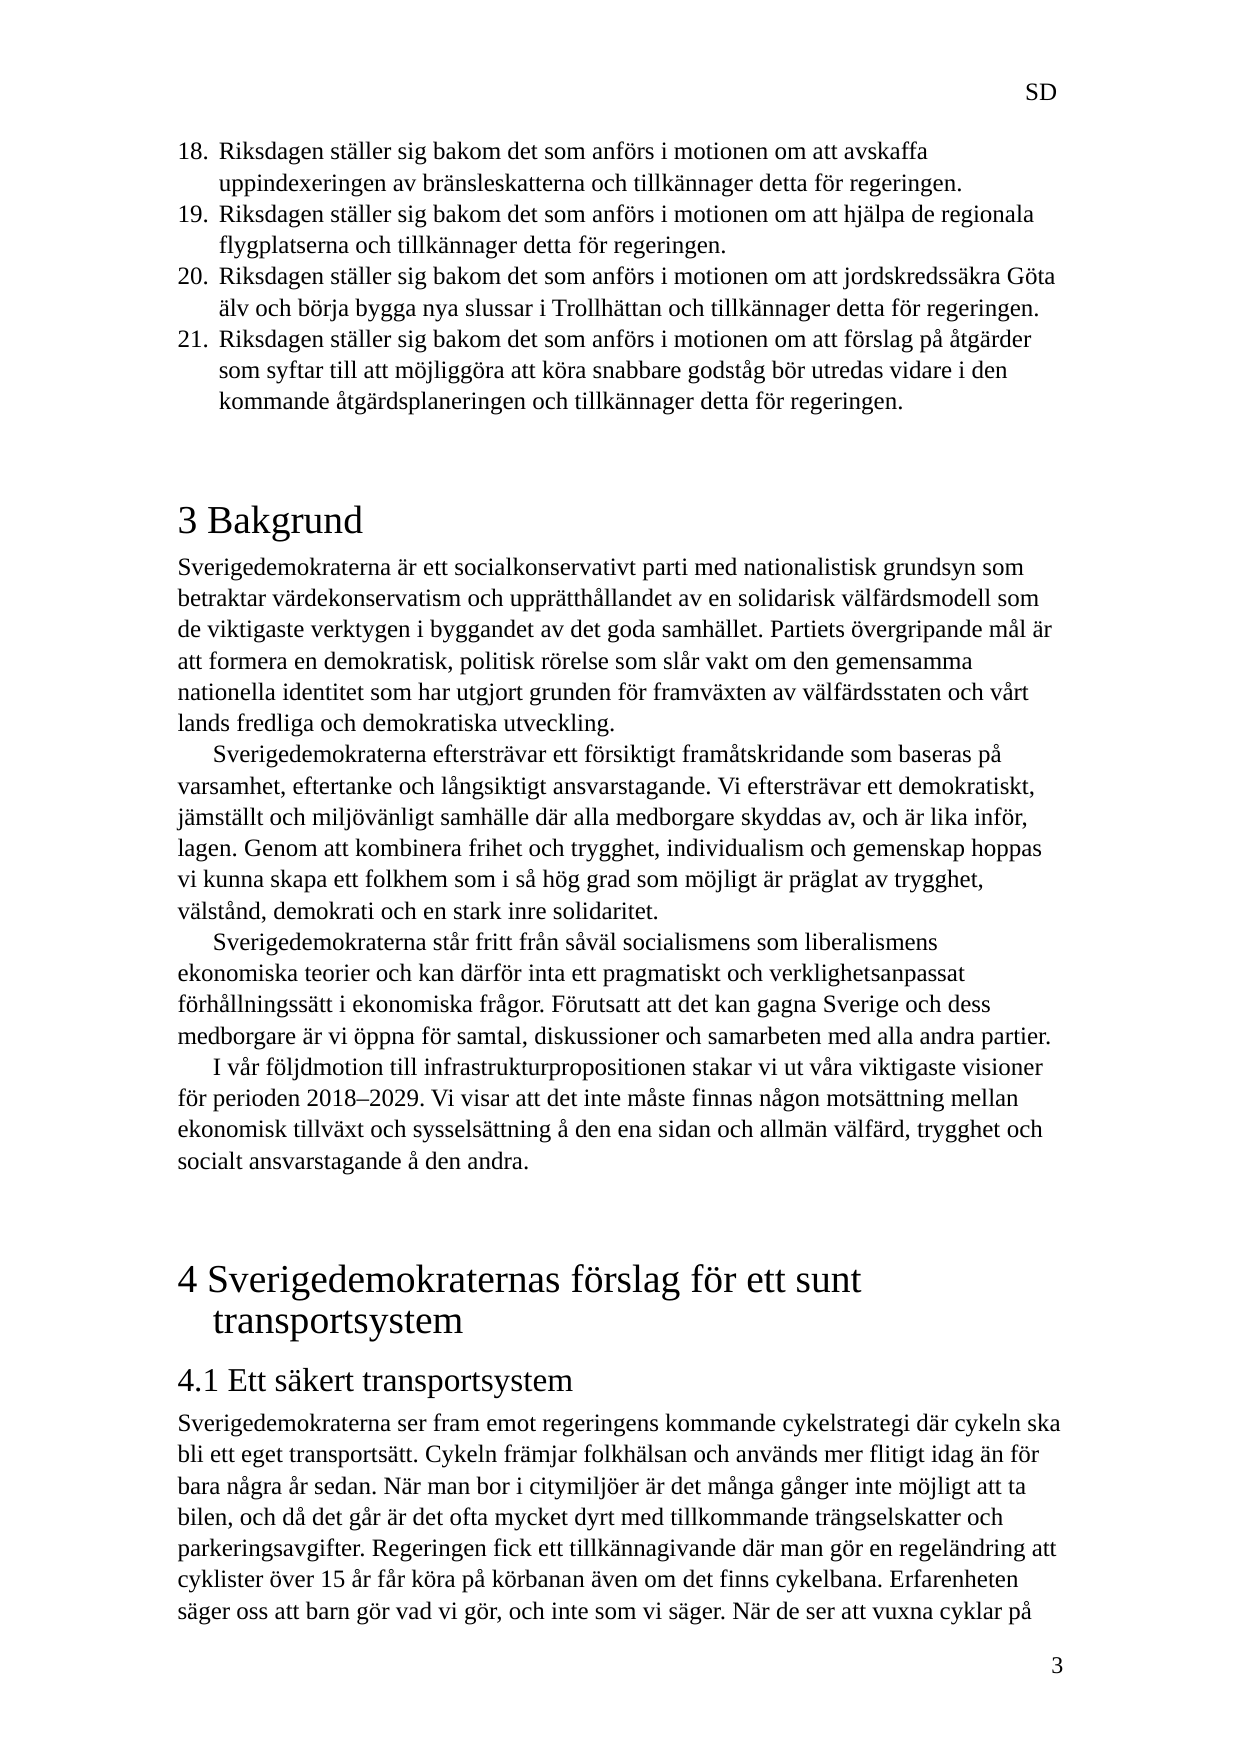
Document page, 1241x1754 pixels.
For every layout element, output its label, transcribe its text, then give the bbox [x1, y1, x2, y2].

text Sverigedemokraterna står fritt från såväl socialismens som liberalismens ekonomiska teorier och kan därför inta ett pragmatiskt och verklighetsanpassat förhållningssätt i ekonomiska frågor. Förutsatt att det kan gagna Sverige och dess medborgare är vi öppna för samtal, diskussioner och samarbeten med alla andra partier. [177, 924, 1063, 1049]
text Bakgrund [177, 501, 1063, 541]
text Sverigedemokraternas förslag för ett sunt transportsystem [177, 1260, 1063, 1341]
text Sverigedemokraterna eftersträvar ett försiktigt framåtskridande som baseras på varsamhet, eftertanke och långsiktigt ansvarstagande. Vi eftersträvar ett demokratiskt, jämställt och miljövänligt samhälle där alla medborgare skyddas av, och är lika inför, lagen. Genom att kombinera frihet och trygghet, individualism och gemenskap hoppas vi kunna skapa ett folkhem som i så hög grad som möjligt är präglat av trygghet, välstånd, demokrati och en stark inre solidaritet. [177, 737, 1063, 924]
text I vår följdmotion till infrastrukturpropositionen stakar vi ut våra viktigaste visioner för perioden 2018–2029. Vi visar att det inte måste finnas någon motsättning mellan ekonomisk tillväxt och sysselsättning å den ena sidan och allmän välfärd, trygghet och socialt ansvarstagande å den andra. [177, 1049, 1063, 1174]
text Sverigedemokraterna är ett socialkonservativt parti med nationalistisk grundsyn som betraktar värdekonservatism och upprätthållandet av en solidarisk välfärdsmodell som de viktigaste verktygen i byggandet av det goda samhället. Partiets övergripande mål är att formera en demokratisk, politisk rörelse som slår vakt om den gemensamma nationella identitet som har utgjort grunden för framväxten av välfärdsstaten och vårt lands fredliga och demokratiska utveckling. [177, 549, 1063, 737]
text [177, 1406, 1063, 1624]
text Ett säkert transportsystem [177, 1366, 1063, 1397]
